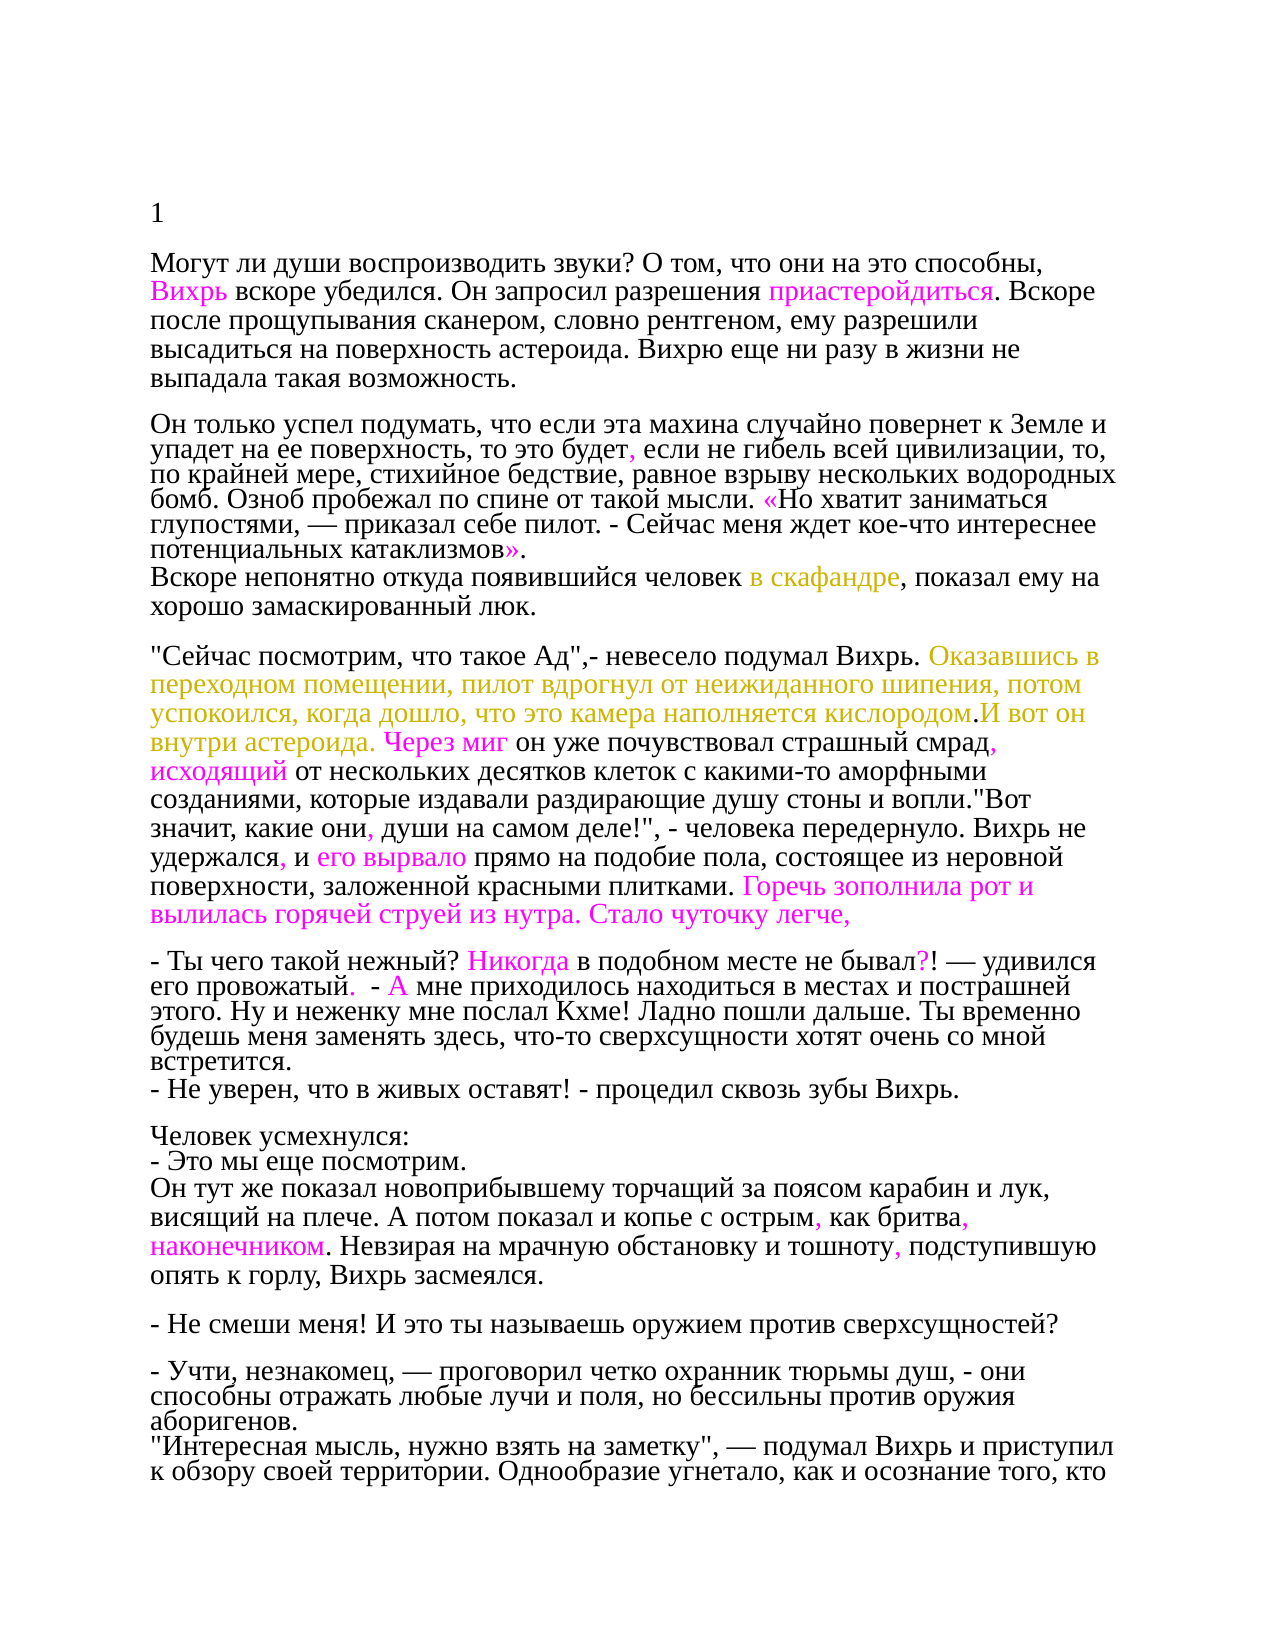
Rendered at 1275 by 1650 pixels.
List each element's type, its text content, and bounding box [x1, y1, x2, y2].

text Он только успел подумать, что если эта махина случайно повернет к Земле и упадет на ее поверхность, то это будет, если не гибель всей цивилизации, то, по крайней мере, стихийное бедствие, равное взрыву нескольких водородных бомб. Озноб пробежал по спине от такой мысли. «Но хватит заниматься глупостями, — приказал себе пилот. - Сейчас меня ждет кое-что интереснее потенциальных катаклизмов». [150, 414, 1125, 564]
text - Ты чего такой нежный? Никогда в подобном месте не бывал?! — удивился его провожатый. - А мне приходилось находиться в местах и пострашней этого. Ну и неженку мне послал Кхме! Ладно пошли дальше. Ты временно будешь меня заменять здесь, что-то сверхсущности хотят очень со мной встретится. [150, 950, 1125, 1075]
text - Учти, незнакомец, — проговорил четко охранник тюрьмы душ, - они способны отражать любые лучи и поля, но бессильны против оружия аборигенов. [150, 1360, 1125, 1435]
text - Не уверен, что в живых оставят! - процедил сквозь зубы Вихрь. [150, 1075, 1125, 1104]
text - Это мы еще посмотрим. [150, 1150, 1125, 1175]
text Он тут же показал новоприбывшему торчащий за поясом карабин и лук, висящий на плече. А потом показал и копье с острым, как бритва, наконечником. Невзирая на мрачную обстановку и тошноту, подступившую опять к горлу, Вихрь засмеялся. [150, 1175, 1125, 1290]
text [150, 1435, 1125, 1485]
text "Сейчас посмотрим, что такое Ад",- невесело подумал Вихрь. Оказавшись в переходном помещении, пилот вдрогнул от неижиданного шипения, потом успокоился, когда дошло, что это камера наполняется кислородом.И вот он внутри астероида. Через миг он уже почувствовал страшный смрад, исходящий от нескольких десятков клеток с какими-то аморфными созданиями, которые издавали раздирающие душу стоны и вопли."Вот значит, какие они, души на самом деле!", - человека передернуло. Вихрь не удержался, и его вырвало прямо на подобие пола, состоящее из неровной поверхности, заложенной красными плитками. Горечь зополнила рот и вылилась горячей струей из нутра. Стало чуточку легче, [150, 642, 1125, 929]
text 1 [150, 199, 1125, 228]
text Вскоре непонятно откуда появившийся человек в скафандре, показал ему на хорошо замаскированный люк. [150, 564, 1125, 621]
text Могут ли души воспроизводить звуки? О том, что они на это способны, Вихрь вскоре убедился. Он запросил разрешения приастеройдиться. Вскоре после прощупывания сканером, словно рентгеном, ему разрешили высадиться на поверхность астероида. Вихрю еще ни разу в жизни не выпадала такая возможность. [150, 249, 1125, 393]
text - Не смеши меня! И это ты называешь оружием против сверхсущностей? [150, 1311, 1125, 1339]
text Человек усмехнулся: [150, 1125, 1125, 1150]
